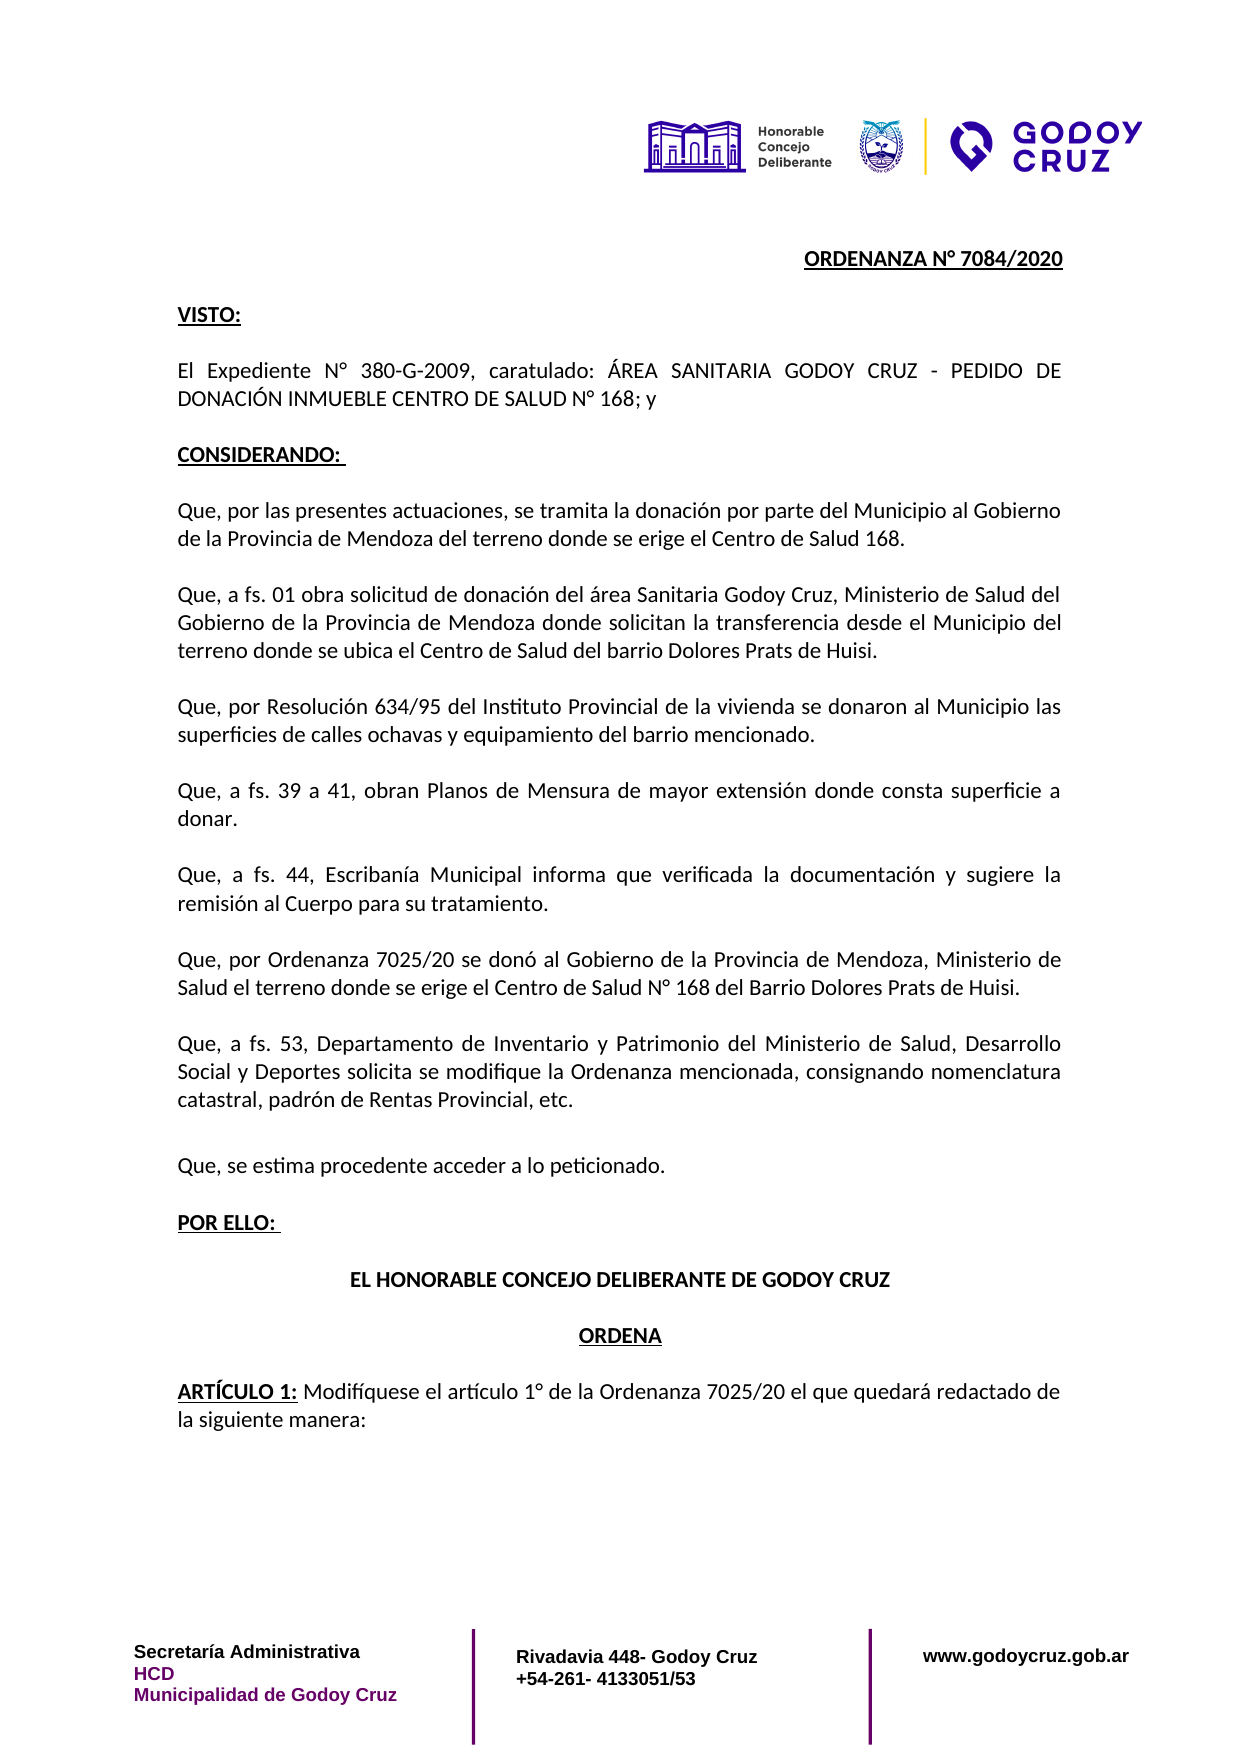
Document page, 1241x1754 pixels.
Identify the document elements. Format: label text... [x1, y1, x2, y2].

text Que, por las presentes actuaciones, se tramita la donación por parte del Municipio al Gobierno de la Provincia de Mendoza del terreno donde se erige el Centro de Salud 168. [177, 496, 1063, 552]
picture [643, 118, 1143, 175]
text ARTÍCULO 1: Modifíquese el artículo 1° de la Ordenanza 7025/20 el que quedará redactado de la siguiente manera: [177, 1377, 1063, 1433]
text ORDENANZA N° 7084/2020 [177, 244, 1063, 272]
text EL HONORABLE CONCEJO DELIBERANTE DE GODOY CRUZ [177, 1265, 1063, 1293]
text Que, a fs. 44, Escribanía Municipal informa que verificada la documentación y sugiere la remisión al Cuerpo para su tratamiento. [177, 861, 1063, 917]
text El Expediente N° 380-G-2009, caratulado: ÁREA SANITARIA GODOY CRUZ - PEDIDO DE DONACIÓN INMUEBLE CENTRO DE SALUD N° 168; y [177, 356, 1063, 412]
text Que, por Ordenanza 7025/20 se donó al Gobierno de la Provincia de Mendoza, Ministerio de Salud el terreno donde se erige el Centro de Salud N° 168 del Barrio Dolores Prats de Huisi. [177, 945, 1063, 1001]
text Que, por Resolución 634/95 del Instituto Provincial de la vivienda se donaron al Municipio las superficies de calles ochavas y equipamiento del barrio mencionado. [177, 692, 1063, 748]
text Que, se estima procedente acceder a lo peticionado. [177, 1151, 1063, 1179]
text Que, a fs. 01 obra solicitud de donación del área Sanitaria Godoy Cruz, Ministerio de Salud del Gobierno de la Provincia de Mendoza donde solicitan la transferencia desde el Municipio del terreno donde se ubica el Centro de Salud del barrio Dolores Prats de Huisi. [177, 580, 1063, 664]
text CONSIDERANDO: [177, 440, 1063, 468]
text ORDENA [177, 1321, 1063, 1349]
text Que, a fs. 39 a 41, obran Planos de Mensura de mayor extensión donde consta superficie a donar. [177, 777, 1063, 833]
text POR ELLO: [177, 1208, 1063, 1236]
text VISTO: [177, 300, 1063, 328]
text Que, a fs. 53, Departamento de Inventario y Patrimonio del Ministerio de Salud, Desarrollo Social y Deportes solicita se modifique la Ordenanza mencionada, consignando nomenclatura catastral, padrón de Rentas Provincial, etc. [177, 1029, 1063, 1113]
